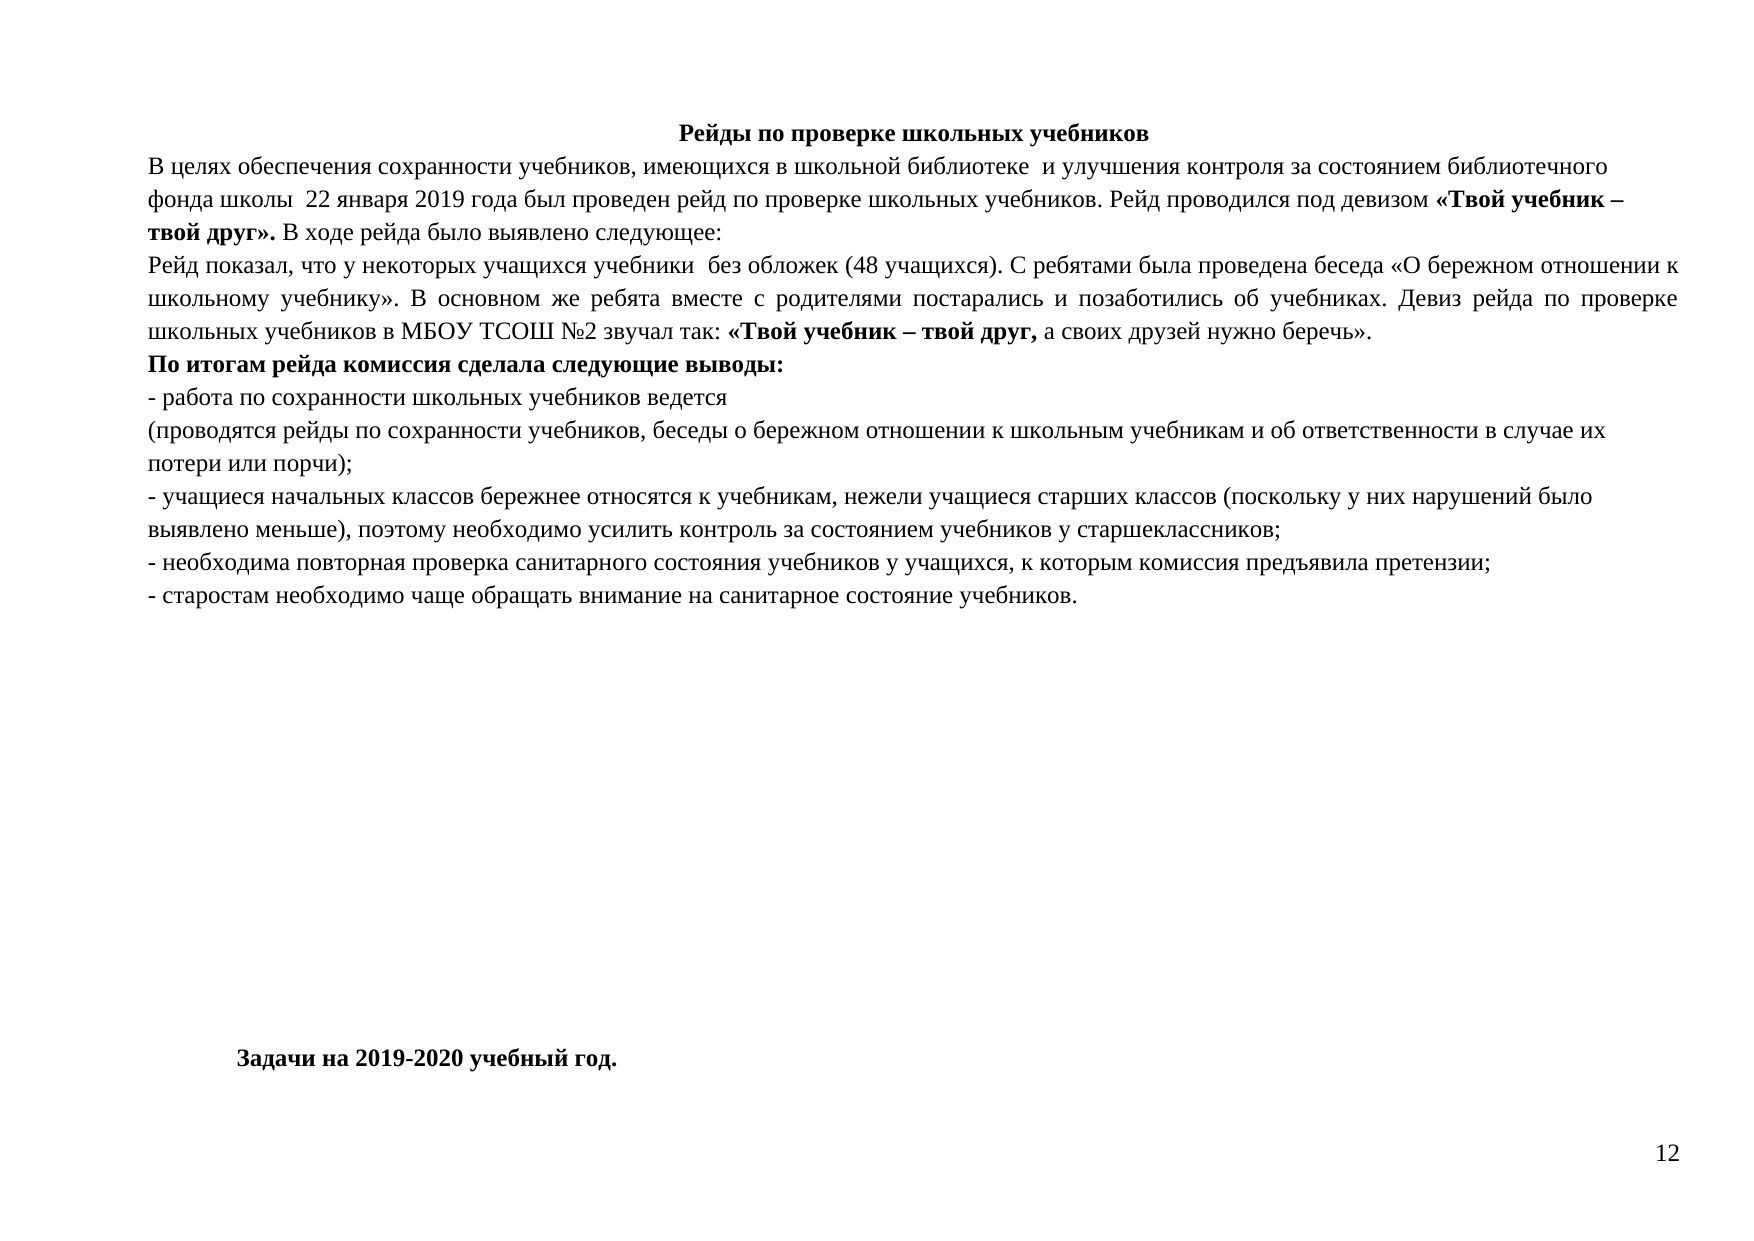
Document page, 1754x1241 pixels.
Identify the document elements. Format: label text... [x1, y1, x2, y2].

text (проводятся рейды по сохранности учебников, беседы о бережном отношении к школьным учебникам и об ответственности в случае их потери или порчи); [148, 415, 1680, 477]
text - необходима повторная проверка санитарного состояния учебников у учащихся, к которым комиссия предъявила претензии; [148, 547, 1680, 576]
text - старостам необходимо чаще обращать внимание на санитарное состояние учебников. [148, 581, 1680, 609]
text Задачи на 2019-2020 учебный год. [148, 1043, 1680, 1072]
text Рейд показал, что у некоторых учащихся учебники без обложек (48 учащихся). С ребятами была проведена беседа «О бережном отношении к школьному учебнику». В основном же ребята вместе с родителями постарались и позаботились об учебниках. Девиз рейда по проверке школьных учебников в МБОУ ТСОШ №2 звучал так: «Твой учебник – твой друг, а своих друзей нужно беречь». [148, 250, 1680, 345]
text - учащиеся начальных классов бережнее относятся к учебникам, нежели учащиеся старших классов (поскольку у них нарушений было выявлено меньше), поэтому необходимо усилить контроль за состоянием учебников у старшеклассников; [148, 481, 1680, 543]
text По итогам рейда комиссия сделала следующие выводы: [148, 349, 1680, 378]
text - работа по сохранности школьных учебников ведется [148, 382, 1680, 411]
text В целях обеспечения сохранности учебников, имеющихся в школьной библиотеке и улучшения контроля за состоянием библиотечного фонда школы 22 января 2019 года был проведен рейд по проверке школьных учебников. Рейд проводился под девизом «Твой учебник – твой друг». В ходе рейда было выявлено следующее: [148, 151, 1680, 246]
text Рейды по проверке школьных учебников [148, 118, 1680, 147]
